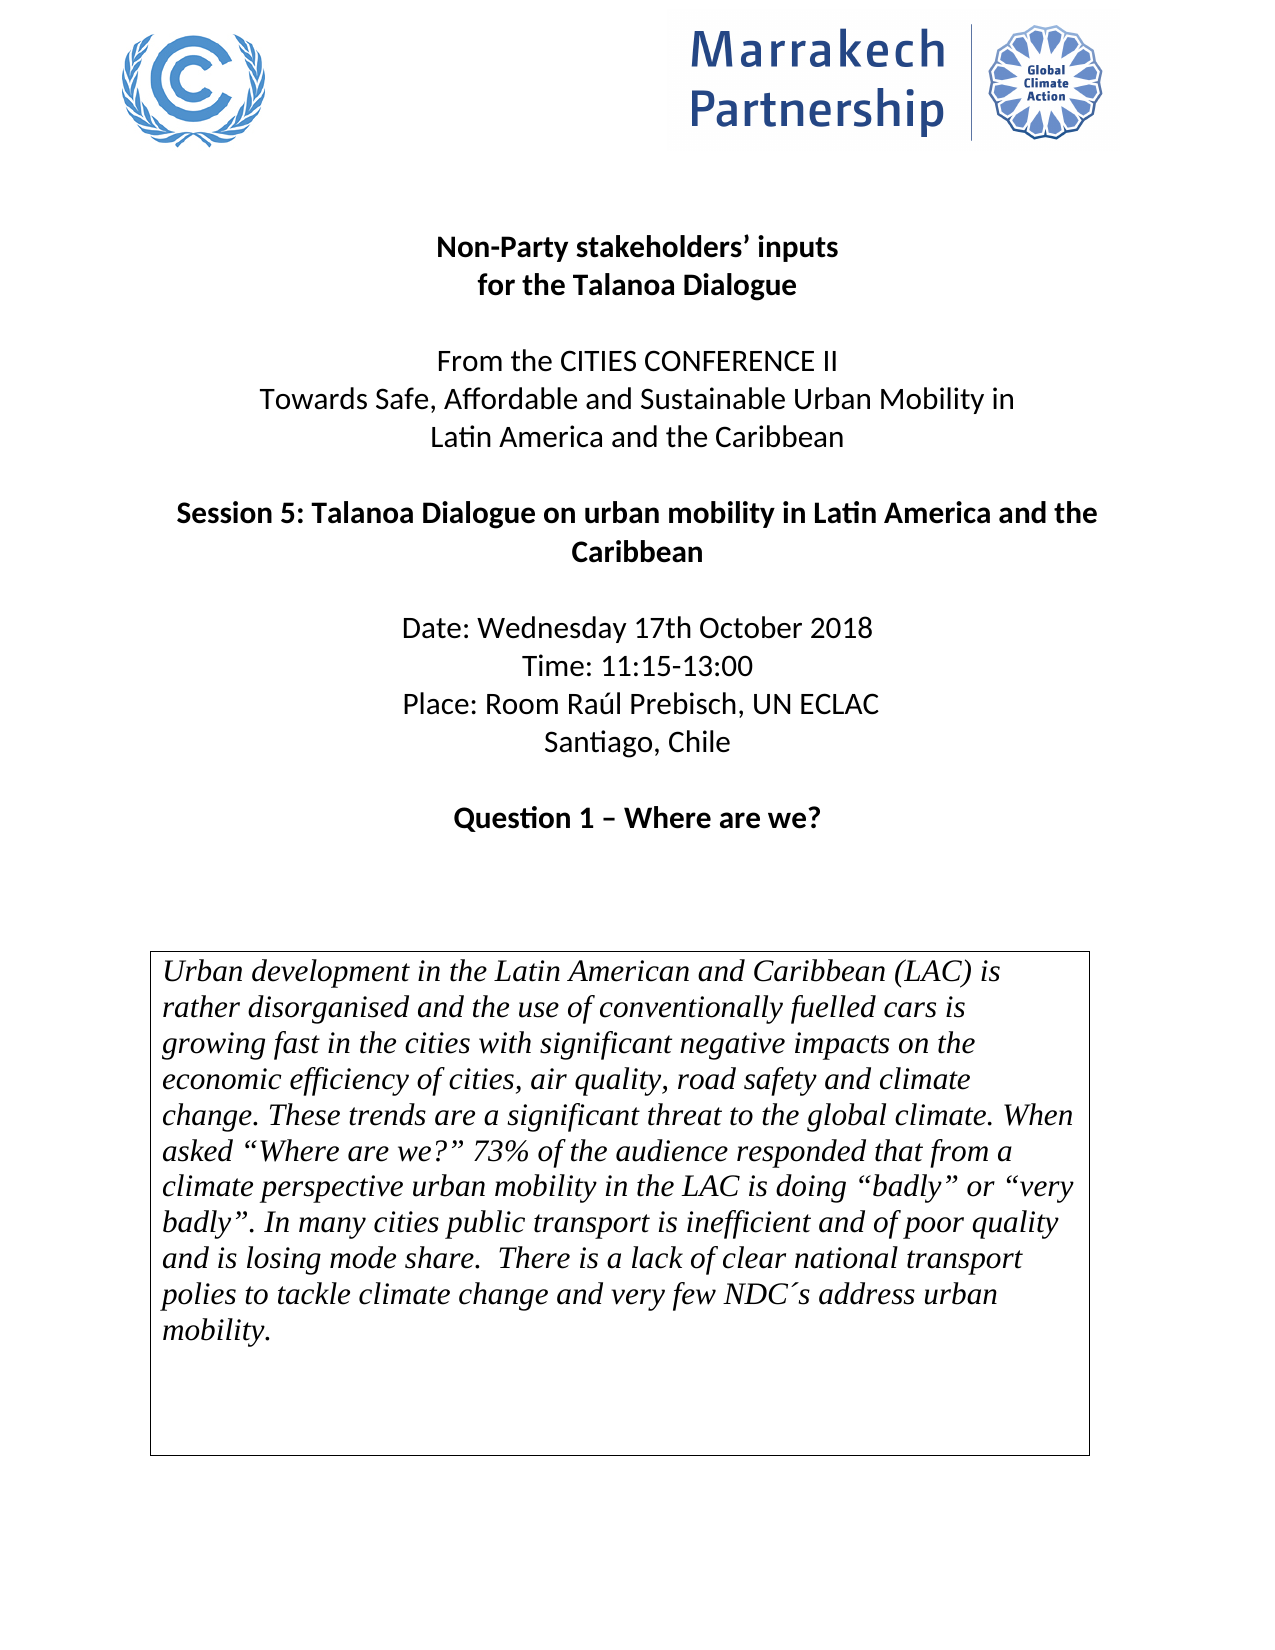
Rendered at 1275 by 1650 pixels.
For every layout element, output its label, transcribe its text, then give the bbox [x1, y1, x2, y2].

text Place: Room Raúl Prebisch, UN ECLAC [150, 684, 1125, 722]
text Date: Wednesday 17th October 2018 [150, 608, 1125, 646]
picture [667, 9, 1121, 151]
text Latin America and the Caribbean [150, 417, 1125, 455]
picture [117, 27, 270, 151]
text Santiago, Chile [150, 722, 1125, 760]
text Question 1 – Where are we? [150, 798, 1125, 837]
text Towards Safe, Affordable and Sustainable Urban Mobility in [150, 379, 1125, 417]
table_header Urban development in the Latin American and Caribbean (LAC) is rather disorganised and the use of conventionally fuelled cars is growing fast in the cities with significant negative impacts on the economic efficiency of cities, air quality, road safety and climate change. These trends are a significant threat to the global climate. When asked “Where are we?” 73% of the audience responded that from a climate perspective urban mobility in the LAC is doing “badly” or “very badly”. In many cities public transport is inefficient and of poor quality and is losing mode share. There is a lack of clear national transport polies to tackle climate change and very few NDC´s address urban mobility. [151, 952, 1089, 1455]
text Non-Party stakeholders’ inputs [150, 227, 1125, 265]
text for the Talanoa Dialogue [150, 265, 1125, 303]
text Time: 11:15-13:00 [150, 646, 1125, 684]
text From the CITIES CONFERENCE II [150, 341, 1125, 379]
text Session 5: Talanoa Dialogue on urban mobility in Latin America and the Caribbean [150, 493, 1125, 570]
